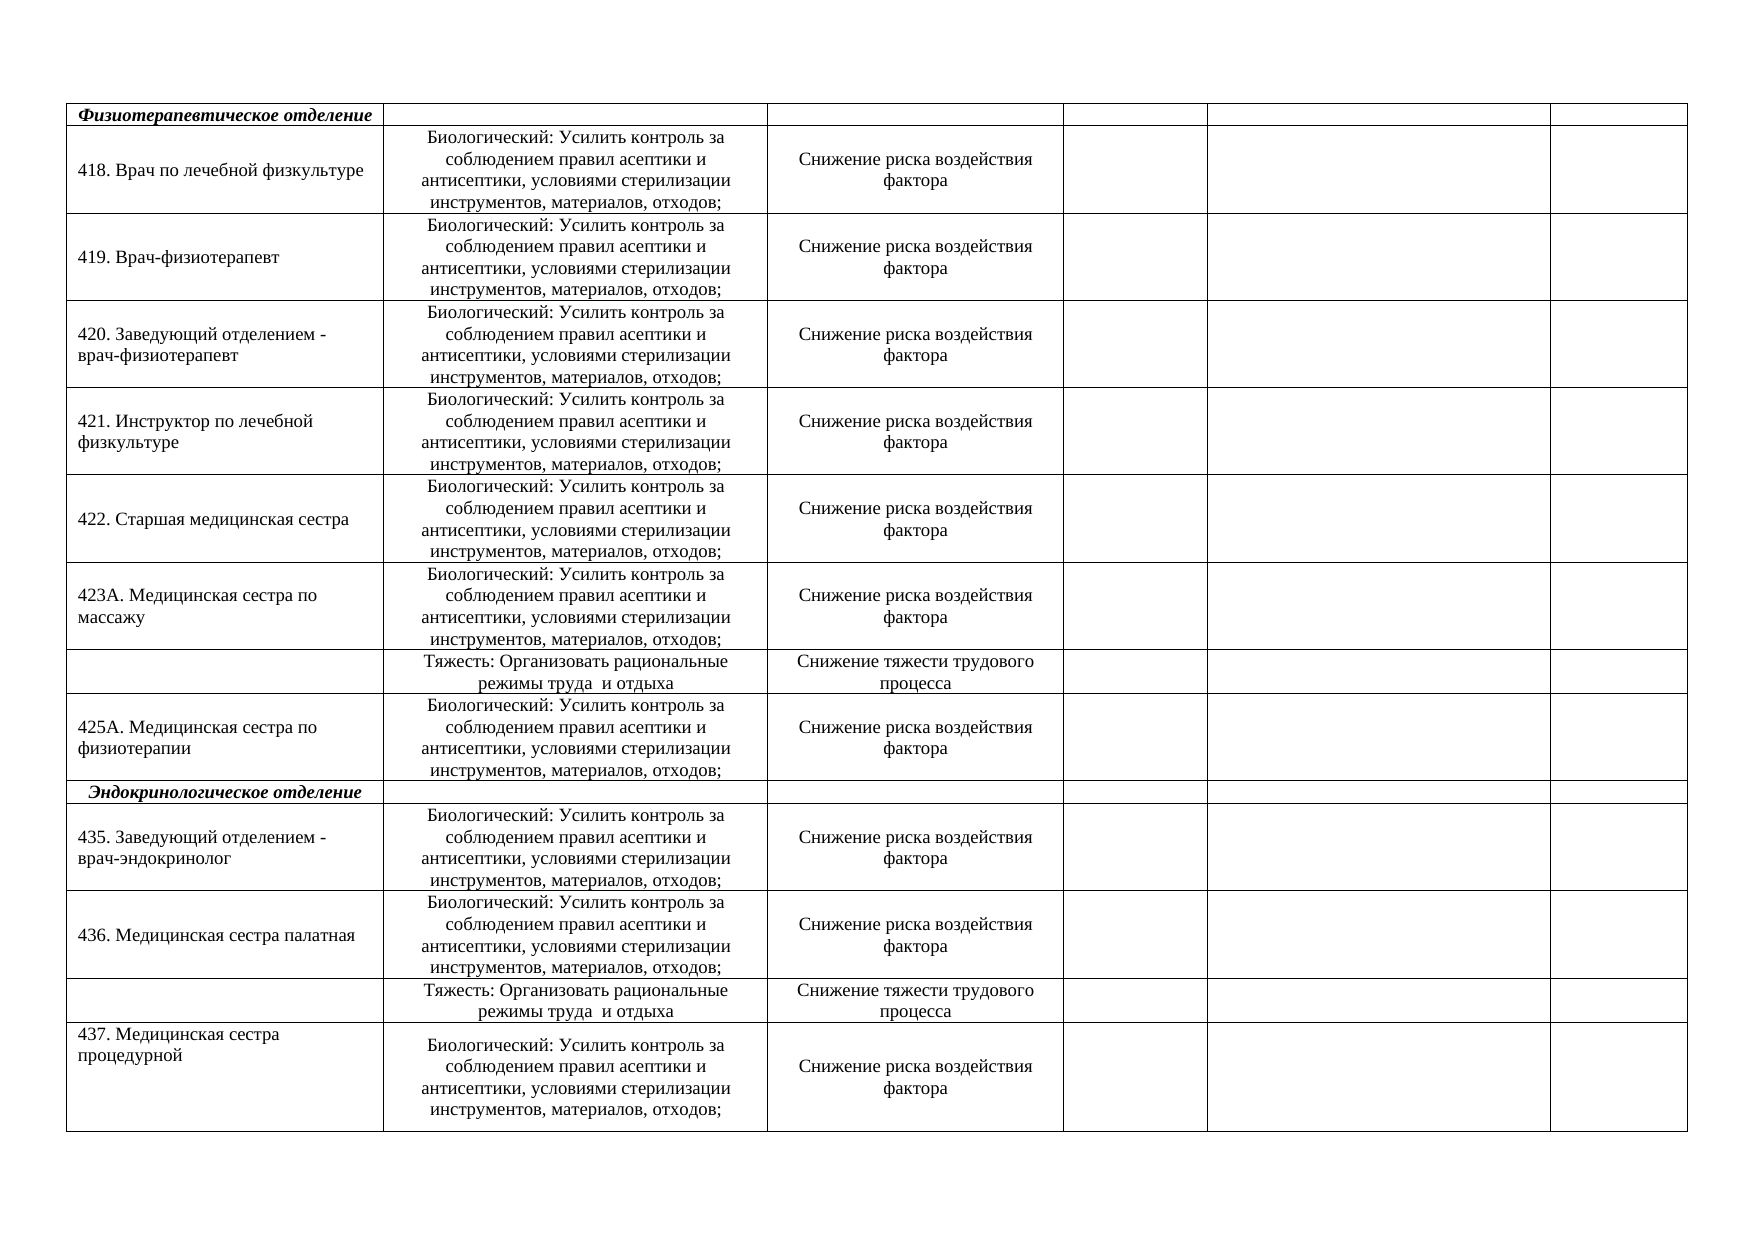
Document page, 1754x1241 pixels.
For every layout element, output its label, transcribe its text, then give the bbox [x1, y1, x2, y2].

table_cell [1208, 388, 1550, 474]
table_cell [384, 104, 767, 125]
table_cell [384, 781, 767, 803]
table_cell Снижение тяжести трудового процесса [768, 979, 1063, 1022]
table_cell [1551, 979, 1687, 1022]
table_cell Биологический: Усилить контроль за соблюдением правил асептики и антисептики, условиями стерилизации инструментов, материалов, отходов; [384, 388, 767, 474]
table_cell Снижение риска воздействия фактора [768, 563, 1063, 649]
table_cell 419. Врач-физиотерапевт [67, 214, 383, 300]
table_cell [1208, 563, 1550, 649]
table_cell Биологический: Усилить контроль за соблюдением правил асептики и антисептики, условиями стерилизации инструментов, материалов, отходов; [384, 804, 767, 890]
table_cell Тяжесть: Организовать рациональные режимы труда и отдыха [384, 979, 767, 1022]
table_cell [1551, 804, 1687, 890]
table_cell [384, 1023, 767, 1131]
table_cell [1208, 1023, 1550, 1131]
table_cell [1551, 214, 1687, 300]
table_cell Физиотерапевтическое отделение [67, 104, 383, 125]
table_cell [1551, 891, 1687, 978]
table_cell Снижение риска воздействия фактора [768, 804, 1063, 890]
table_cell [67, 650, 383, 693]
table_cell Снижение риска воздействия фактора [768, 388, 1063, 474]
table_cell [1551, 1023, 1687, 1131]
table_cell [1208, 694, 1550, 780]
table_cell [1064, 1023, 1207, 1131]
table_cell 423А. Медицинская сестра по массажу [67, 563, 383, 649]
table_cell Биологический: Усилить контроль за соблюдением правил асептики и антисептики, условиями стерилизации инструментов, материалов, отходов; [384, 891, 767, 978]
table_cell [768, 104, 1063, 125]
table_cell 421. Инструктор по лечебной физкультуре [67, 388, 383, 474]
table_cell Снижение тяжести трудового процесса [768, 650, 1063, 693]
table_cell Тяжесть: Организовать рациональные режимы труда и отдыха [384, 650, 767, 693]
table_cell [1551, 694, 1687, 780]
table_cell Снижение риска воздействия фактора [768, 694, 1063, 780]
table_cell [1064, 979, 1207, 1022]
table_cell [1064, 104, 1207, 125]
table_cell Снижение риска воздействия фактора [768, 1023, 1063, 1131]
table_cell [1064, 891, 1207, 978]
table_cell [1208, 650, 1550, 693]
table_cell Снижение риска воздействия фактора [768, 301, 1063, 387]
table_cell [1208, 104, 1550, 125]
table_cell [1064, 301, 1207, 387]
table_cell 436. Медицинская сестра палатная [67, 891, 383, 978]
table_cell [1064, 388, 1207, 474]
table_cell [1064, 126, 1207, 212]
table_cell [1551, 126, 1687, 212]
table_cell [384, 126, 767, 212]
table_cell Эндокринологическое отделение [67, 781, 383, 803]
table_cell [1064, 781, 1207, 803]
table_cell 437. Медицинская сестра процедурной [67, 1023, 383, 1131]
table_cell [1208, 475, 1550, 562]
table_cell 425А. Медицинская сестра по физиотерапии [67, 694, 383, 780]
table_cell [1064, 694, 1207, 780]
table_cell Биологический: Усилить контроль за соблюдением правил асептики и антисептики, условиями стерилизации инструментов, материалов, отходов; [384, 214, 767, 300]
table_cell Биологический: Усилить контроль за соблюдением правил асептики и антисептики, условиями стерилизации инструментов, материалов, отходов; [384, 301, 767, 387]
table_cell Биологический: Усилить контроль за соблюдением правил асептики и антисептики, условиями стерилизации инструментов, материалов, отходов; [384, 694, 767, 780]
table_cell [1551, 475, 1687, 562]
table_cell Снижение риска воздействия фактора [768, 126, 1063, 212]
table_cell Снижение риска воздействия фактора [768, 475, 1063, 562]
table_cell [1064, 475, 1207, 562]
table_cell [1208, 804, 1550, 890]
table_cell [768, 781, 1063, 803]
table_cell [1551, 781, 1687, 803]
table_cell [1551, 563, 1687, 649]
table_cell [1064, 214, 1207, 300]
table_cell 418. Врач по лечебной физкультуре [67, 126, 383, 212]
table_cell [1551, 104, 1687, 125]
table_cell Снижение риска воздействия фактора [768, 214, 1063, 300]
table_cell [1551, 301, 1687, 387]
table_cell [1208, 301, 1550, 387]
table_cell [1208, 979, 1550, 1022]
table_cell [1208, 214, 1550, 300]
table_cell 435. Заведующий отделением - врач-эндокринолог [67, 804, 383, 890]
table_cell 422. Старшая медицинская сестра [67, 475, 383, 562]
table_cell Биологический: Усилить контроль за соблюдением правил асептики и антисептики, условиями стерилизации инструментов, материалов, отходов; [384, 475, 767, 562]
table_cell [1208, 126, 1550, 212]
table_cell [1064, 563, 1207, 649]
table_cell [1064, 804, 1207, 890]
table_cell [1208, 891, 1550, 978]
table_cell Биологический: Усилить контроль за соблюдением правил асептики и антисептики, условиями стерилизации инструментов, материалов, отходов; [384, 563, 767, 649]
table_cell [1208, 781, 1550, 803]
table_cell [67, 979, 383, 1022]
table_cell [1064, 650, 1207, 693]
table_cell Снижение риска воздействия фактора [768, 891, 1063, 978]
table_cell [1551, 650, 1687, 693]
table_cell [1551, 388, 1687, 474]
table_cell 420. Заведующий отделением - врач-физиотерапевт [67, 301, 383, 387]
